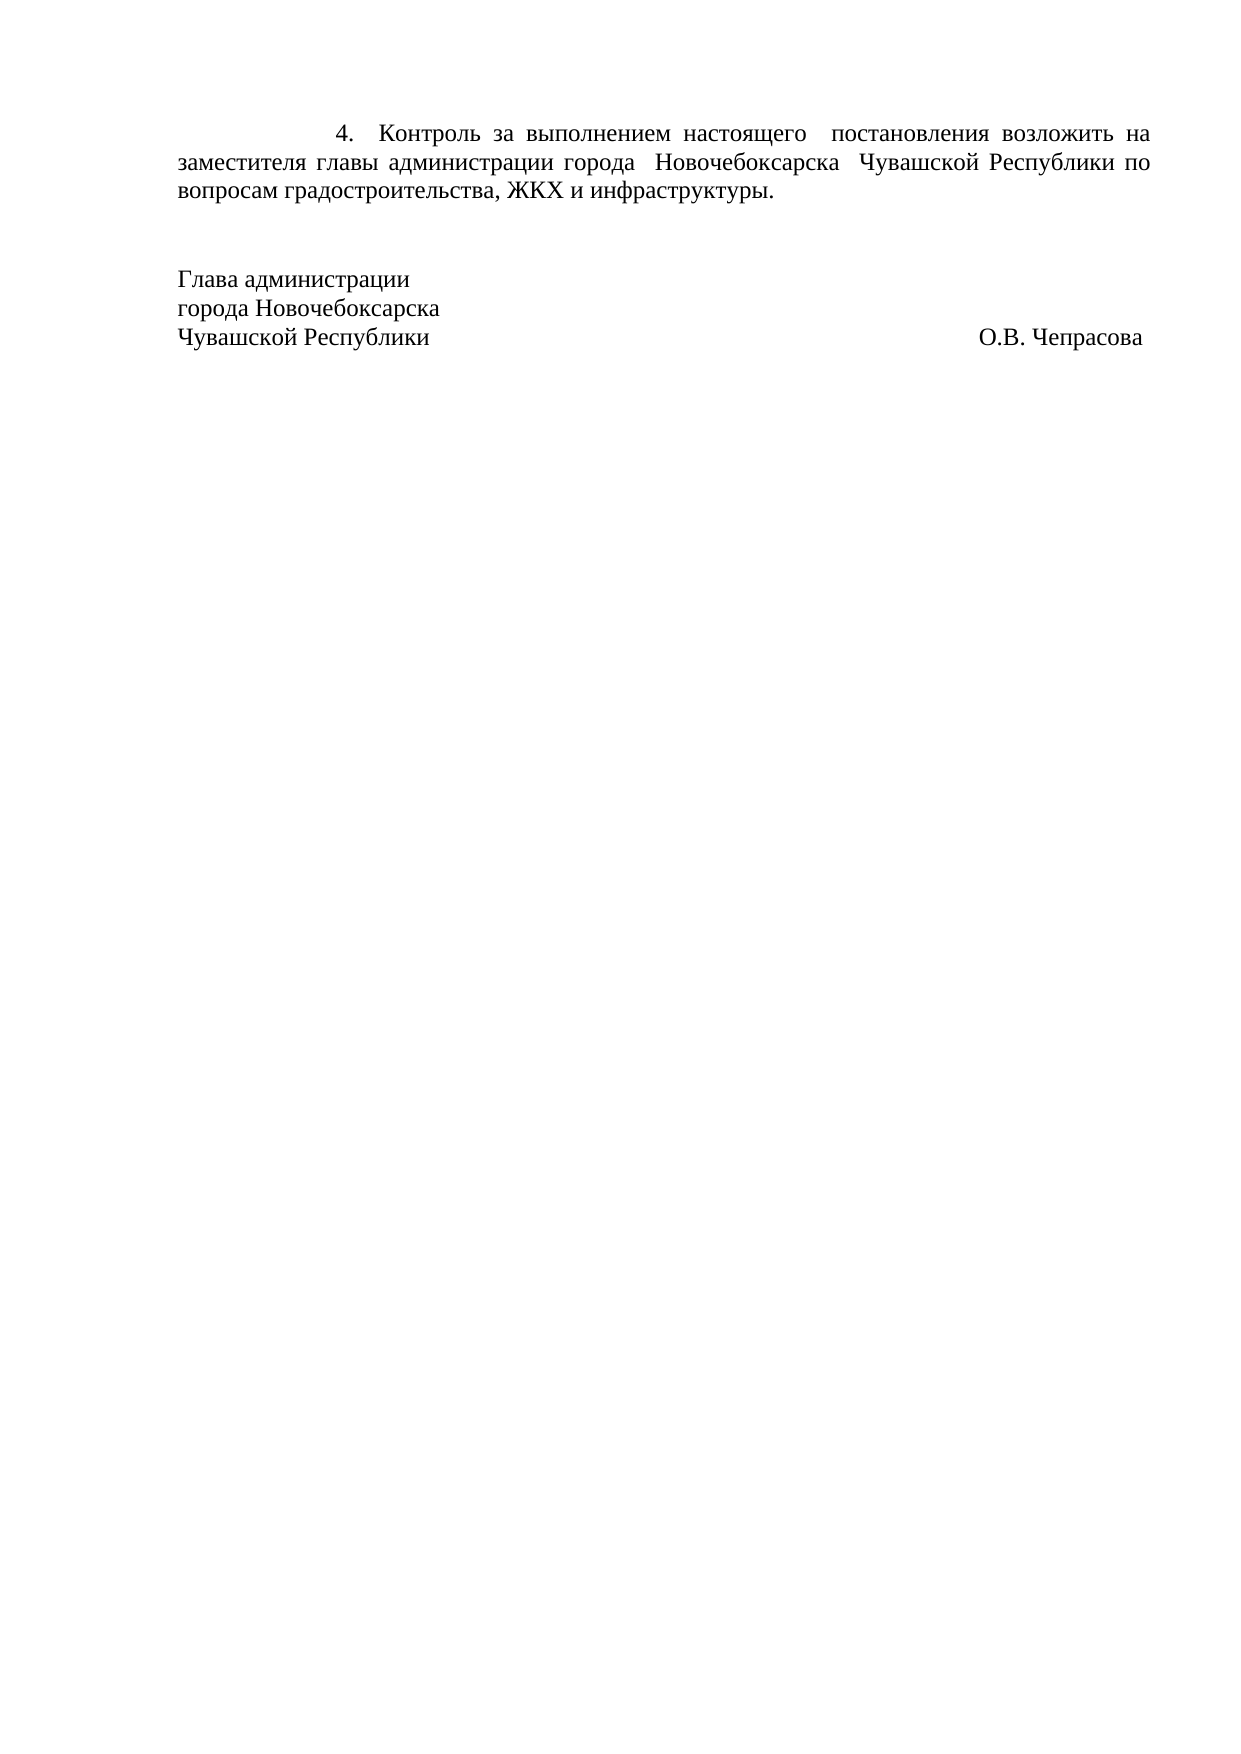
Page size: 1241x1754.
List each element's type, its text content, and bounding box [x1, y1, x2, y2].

text Чувашской Республики О.В. Чепрасова [177, 322, 1152, 351]
text города Новочебоксарска [177, 293, 1152, 322]
text 4. Контроль за выполнением настоящего постановления возложить на заместителя главы администрации города Новочебоксарска Чувашской Республики по вопросам градостроительства, ЖКХ и инфраструктуры. [177, 118, 1152, 204]
text Глава администрации [177, 264, 1152, 293]
